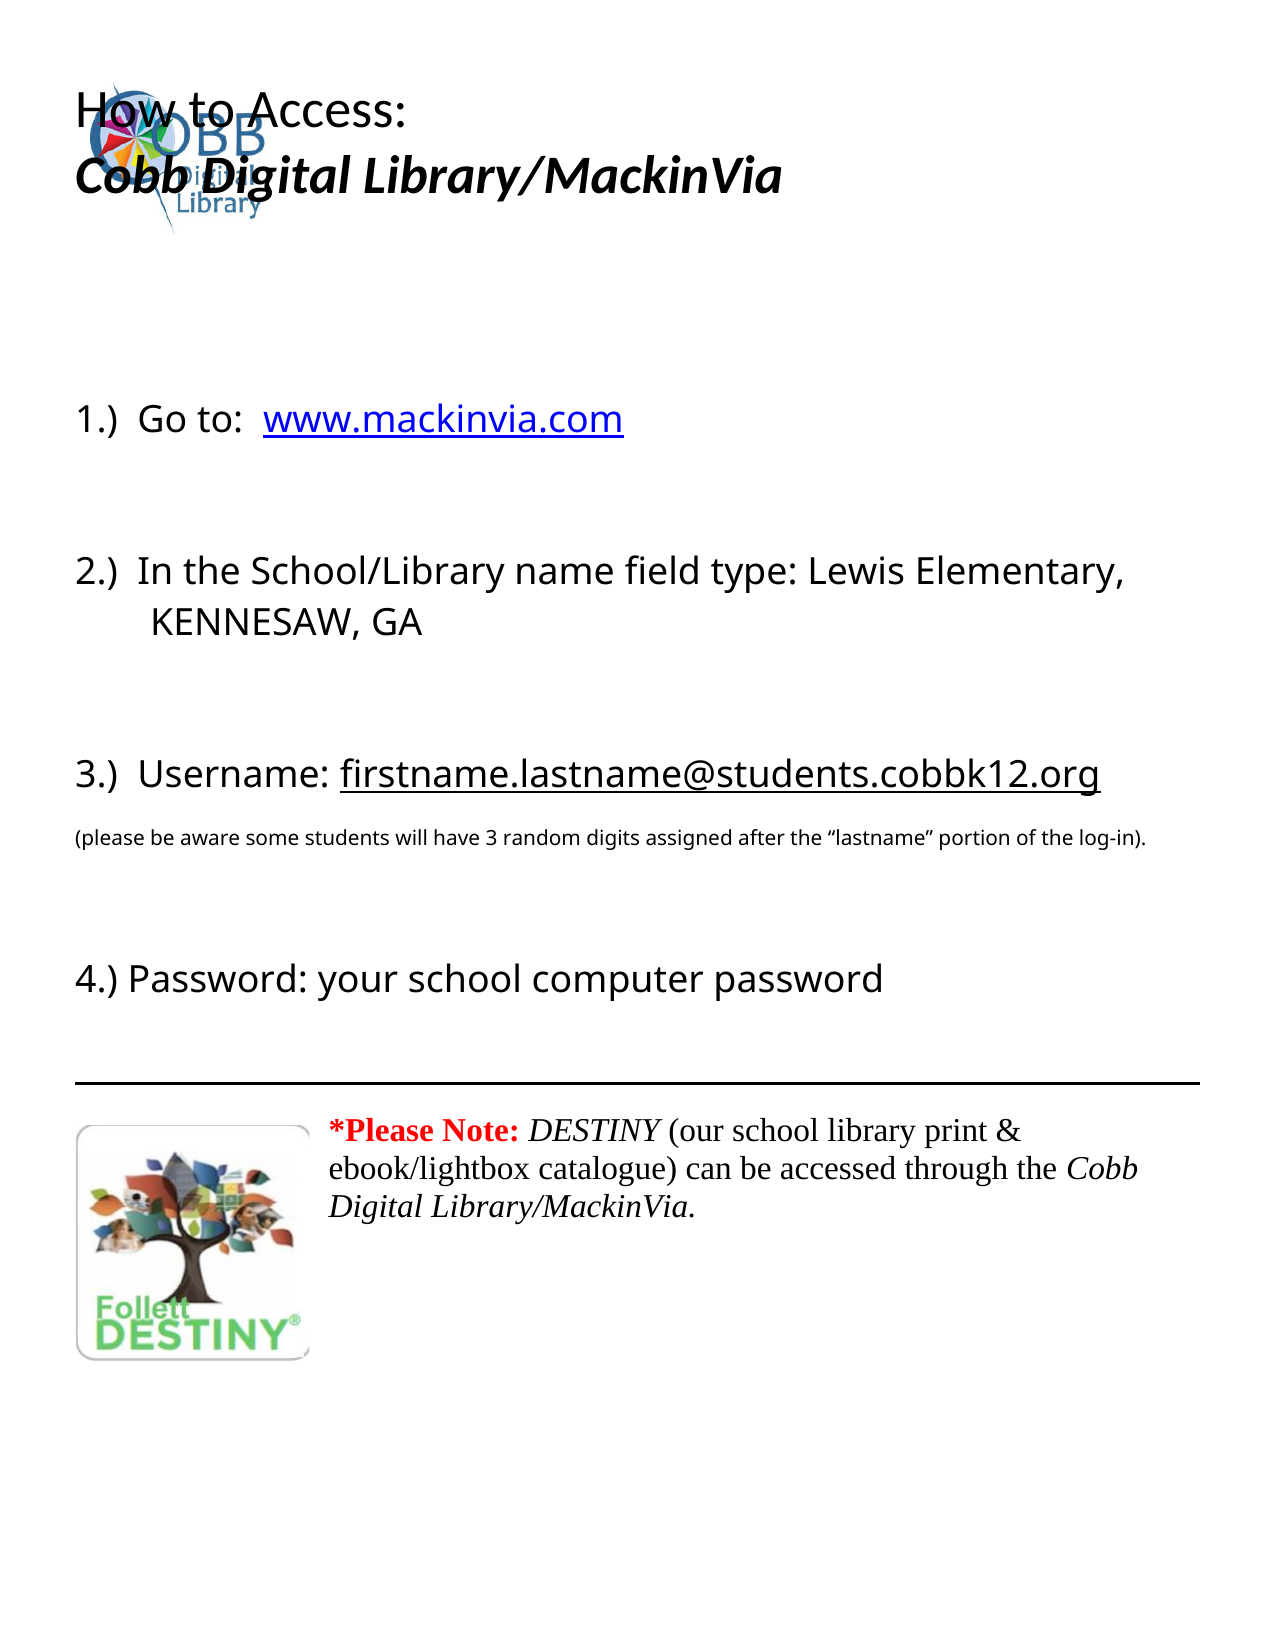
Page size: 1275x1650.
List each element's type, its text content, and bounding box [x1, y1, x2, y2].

text 2.) In the School/Library name field type: Lewis Elementary, KENNESAW, GA [75, 544, 1200, 646]
picture [257, 171, 266, 181]
text 1.) Go to: www.mackinvia.com [75, 392, 1200, 443]
picture [257, 98, 267, 114]
picture [75, 1125, 309, 1359]
picture [90, 82, 267, 235]
text 3.) Username: firstname.lastname@students.cobbk12.org [75, 747, 1200, 798]
text *Please Note: DESTINY (our school library print & ebook/lightbox catalogue) can be accessed through the Cobb Digital Library/MackinVia. [75, 1110, 1200, 1225]
picture [254, 191, 265, 198]
text (please be aware some students will have 3 random digits assigned after the “lastname” portion of the log-in). [75, 823, 1200, 852]
text 4.) Password: your school computer password [75, 953, 1200, 1004]
